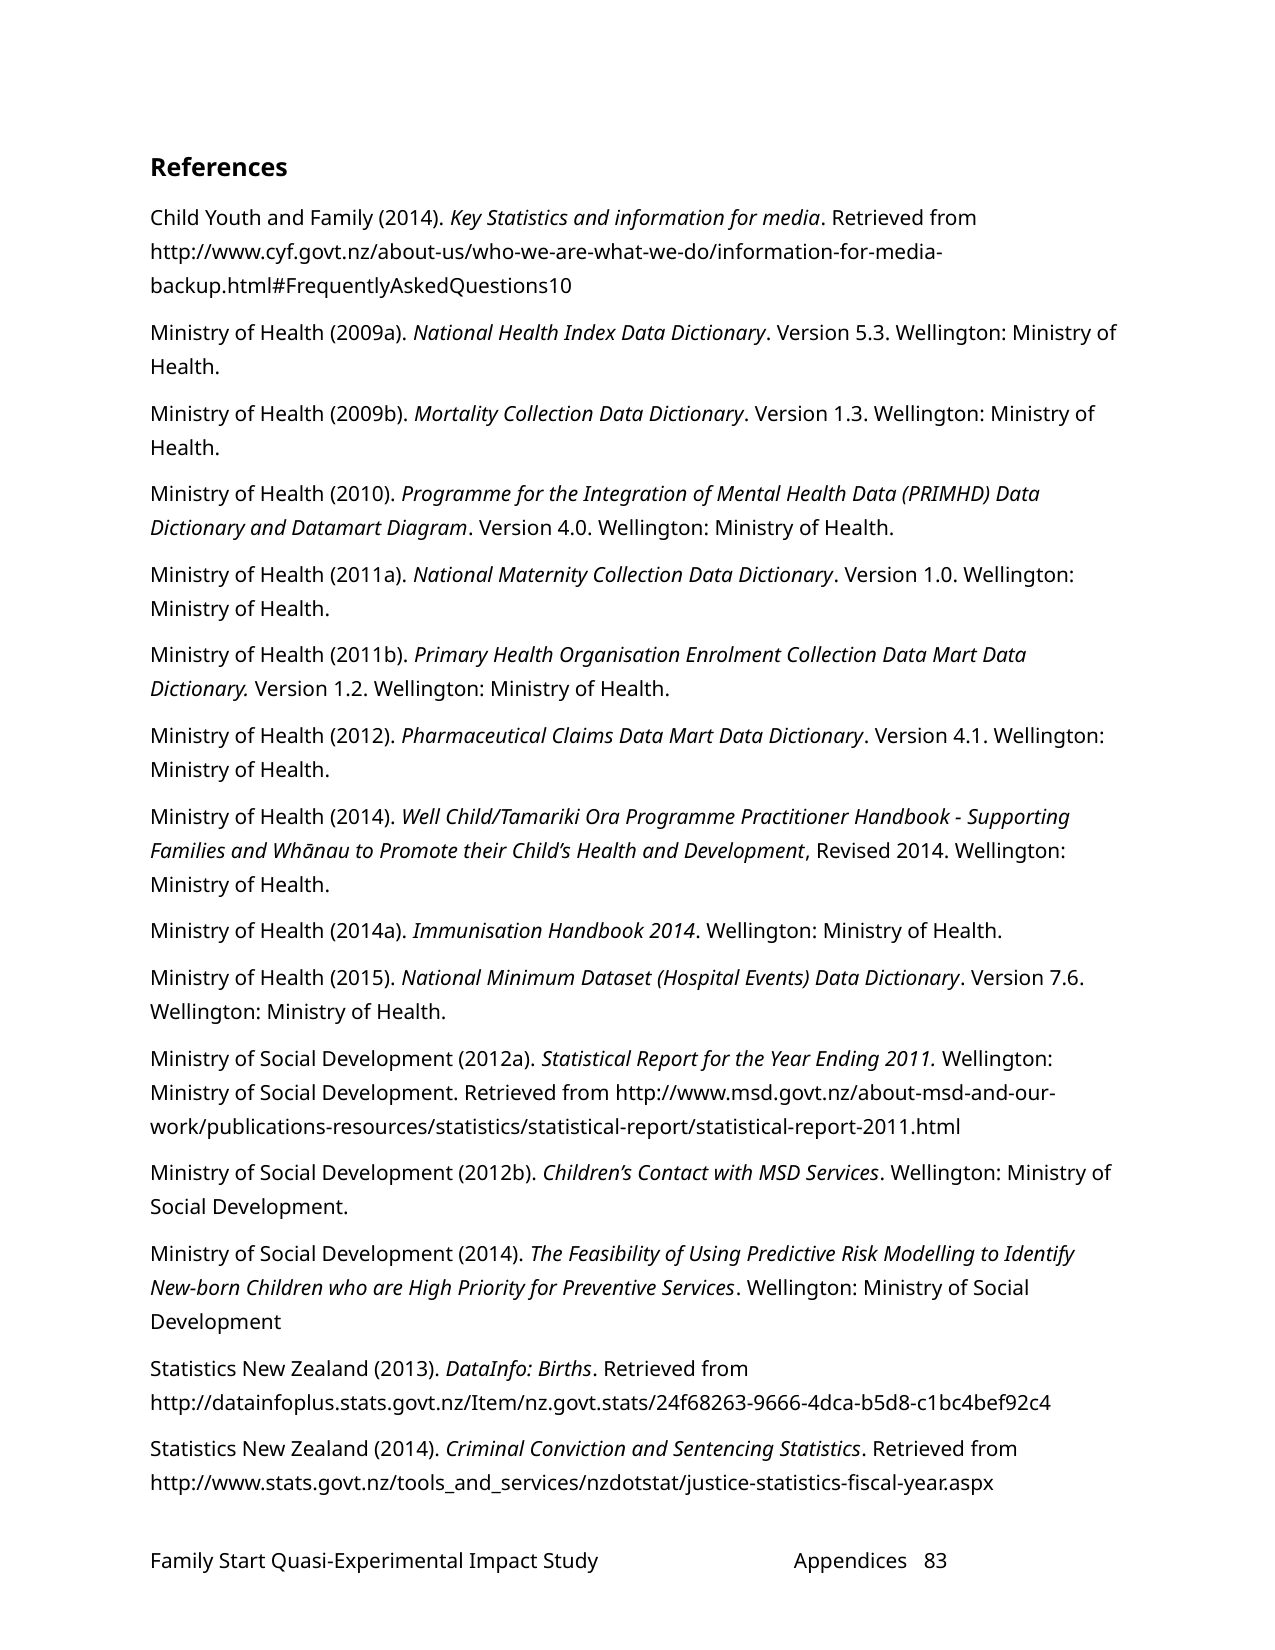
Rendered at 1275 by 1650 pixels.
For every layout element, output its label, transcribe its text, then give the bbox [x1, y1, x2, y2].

text Ministry of Social Development (2014). The Feasibility of Using Predictive Risk Modelling to Identify New-born Children who are High Priority for Preventive Services. Wellington: Ministry of Social Development [150, 1239, 1125, 1336]
text Ministry of Health (2015). National Minimum Dataset (Hospital Events) Data Dictionary. Version 7.6. Wellington: Ministry of Health. [150, 963, 1125, 1026]
text Ministry of Health (2009a). National Health Index Data Dictionary. Version 5.3. Wellington: Ministry of Health. [150, 318, 1125, 381]
text Ministry of Social Development (2012b). Children’s Contact with MSD Services. Wellington: Ministry of Social Development. [150, 1158, 1125, 1221]
text Child Youth and Family (2014). Key Statistics and information for media. Retrieved from http://www.cyf.govt.nz/about-us/who-we-are-what-we-do/information-for-media-backup.html#FrequentlyAskedQuestions10 [150, 203, 1125, 300]
text References [150, 150, 1125, 184]
text Ministry of Health (2014a). Immunisation Handbook 2014. Wellington: Ministry of Health. [150, 916, 1125, 945]
text Ministry of Health (2012). Pharmaceutical Claims Data Mart Data Dictionary. Version 4.1. Wellington: Ministry of Health. [150, 721, 1125, 784]
text Ministry of Social Development (2012a). Statistical Report for the Year Ending 2011. Wellington: Ministry of Social Development. Retrieved from http://www.msd.govt.nz/about-msd-and-our-work/publications-resources/statistics/statistical-report/statistical-report-2011.html [150, 1044, 1125, 1140]
text Statistics New Zealand (2014). Criminal Conviction and Sentencing Statistics. Retrieved from http://www.stats.govt.nz/tools_and_services/nzdotstat/justice-statistics-fiscal-year.aspx [150, 1434, 1125, 1497]
text Ministry of Health (2009b). Mortality Collection Data Dictionary. Version 1.3. Wellington: Ministry of Health. [150, 399, 1125, 461]
text Ministry of Health (2014). Well Child/Tamariki Ora Programme Practitioner Handbook - Supporting Families and Whānau to Promote their Child’s Health and Development, Revised 2014. Wellington: Ministry of Health. [150, 802, 1125, 898]
text Statistics New Zealand (2013). DataInfo: Births. Retrieved from http://datainfoplus.stats.govt.nz/Item/nz.govt.stats/24f68263-9666-4dca-b5d8-c1bc4bef92c4 [150, 1354, 1125, 1416]
text Ministry of Health (2011b). Primary Health Organisation Enrolment Collection Data Mart Data Dictionary. Version 1.2. Wellington: Ministry of Health. [150, 641, 1125, 703]
text Ministry of Health (2010). Programme for the Integration of Mental Health Data (PRIMHD) Data Dictionary and Datamart Diagram. Version 4.0. Wellington: Ministry of Health. [150, 479, 1125, 542]
text Ministry of Health (2011a). National Maternity Collection Data Dictionary. Version 1.0. Wellington: Ministry of Health. [150, 560, 1125, 622]
